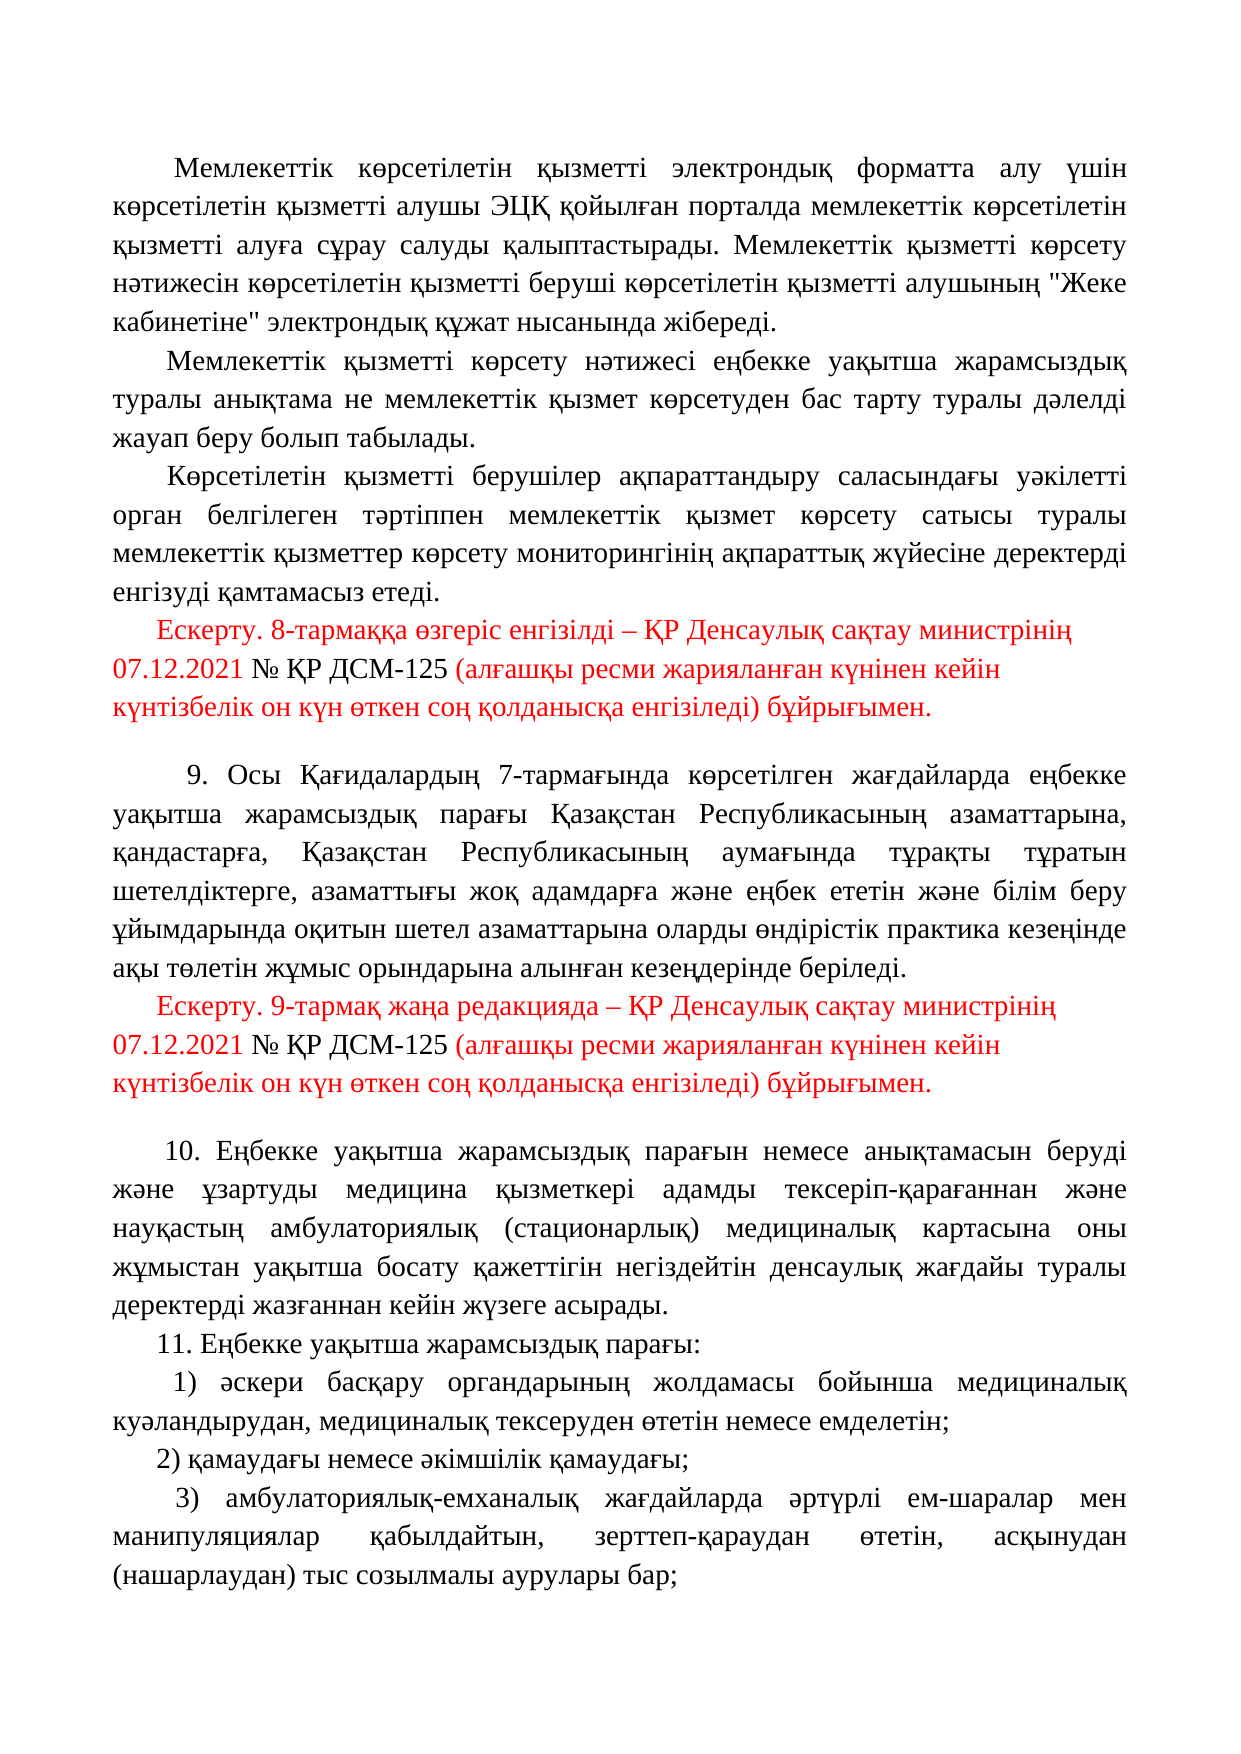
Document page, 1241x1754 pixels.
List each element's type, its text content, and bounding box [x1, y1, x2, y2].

text 11. Еңбекке уақытша жарамсыздық парағы: [112, 1326, 1128, 1359]
text 10. Еңбекке уақытша жарамсыздық парағын немесе анықтамасын беруді және ұзартуды медицина қызметкері адамды тексеріп-қарағаннан және науқастың амбулаториялық (стационарлық) медициналық картасына оны жұмыстан уақытша босату қажеттігін негіздейтін денсаулық жағдайы туралы деректерді жазғаннан кейін жүзеге асырады. [112, 1133, 1128, 1321]
text 1) әскери басқару органдарының жолдамасы бойынша медициналық куәландырудан, медициналық тексеруден өтетін немесе емделетін; [112, 1364, 1128, 1436]
text Ескерту. 8-тармаққа өзгеріс енгізілді – ҚР Денсаулық сақтау министрінің 07.12.2021 № ҚР ДСМ-125 (алғашқы ресми жарияланған күнінен кейін күнтізбелік он күн өткен соң қолданысқа енгізіледі) бұйрығымен. [112, 612, 1128, 753]
text 2) қамаудағы немесе әкімшілік қамаудағы; [112, 1441, 1128, 1475]
text Ескерту. 9-тармақ жаңа редакцияда – ҚР Денсаулық сақтау министрінің 07.12.2021 № ҚР ДСМ-125 (алғашқы ресми жарияланған күнінен кейін күнтізбелік он күн өткен соң қолданысқа енгізіледі) бұйрығымен. [112, 988, 1128, 1129]
text Мемлекеттік қызметті көрсету нәтижесі еңбекке уақытша жарамсыздық туралы анықтама не мемлекеттік қызмет көрсетуден бас тарту туралы дәлелді жауап беру болып табылады. [112, 343, 1128, 453]
text Мемлекеттік көрсетілетін қызметті электрондық форматта алу үшін көрсетілетін қызметті алушы ЭЦҚ қойылған порталда мемлекеттік көрсетілетін қызметті алуға сұрау салуды қалыптастырады. Мемлекеттік қызметті көрсету нәтижесін көрсетілетін қызметті беруші көрсетілетін қызметті алушының "Жеке кабинетіне" электрондық құжат нысанында жібереді. [112, 150, 1128, 338]
text 9. Осы Қағидалардың 7-тармағында көрсетілген жағдайларда еңбекке уақытша жарамсыздық парағы Қазақстан Республикасының азаматтарына, қандастарға, Қазақстан Республикасының аумағында тұрақты тұратын шетелдіктерге, азаматтығы жоқ адамдарға және еңбек ететін және білім беру ұйымдарында оқитын шетел азаматтарына оларды өндірістік практика кезеңінде ақы төлетін жұмыс орындарына алынған кезеңдерінде беріледі. [112, 757, 1128, 983]
text Көрсетілетін қызметті берушілер ақпараттандыру саласындағы уәкілетті орган белгілеген тәртіппен мемлекеттік қызмет көрсету сатысы туралы мемлекеттік қызметтер көрсету мониторингінің ақпараттық жүйесіне деректерді енгізуді қамтамасыз етеді. [112, 458, 1128, 607]
text 3) амбулаториялық-емханалық жағдайларда әртүрлі ем-шаралар мен манипуляциялар қабылдайтын, зерттеп-қараудан өтетін, асқынудан (нашарлаудан) тыс созылмалы аурулары бар; [112, 1480, 1128, 1591]
